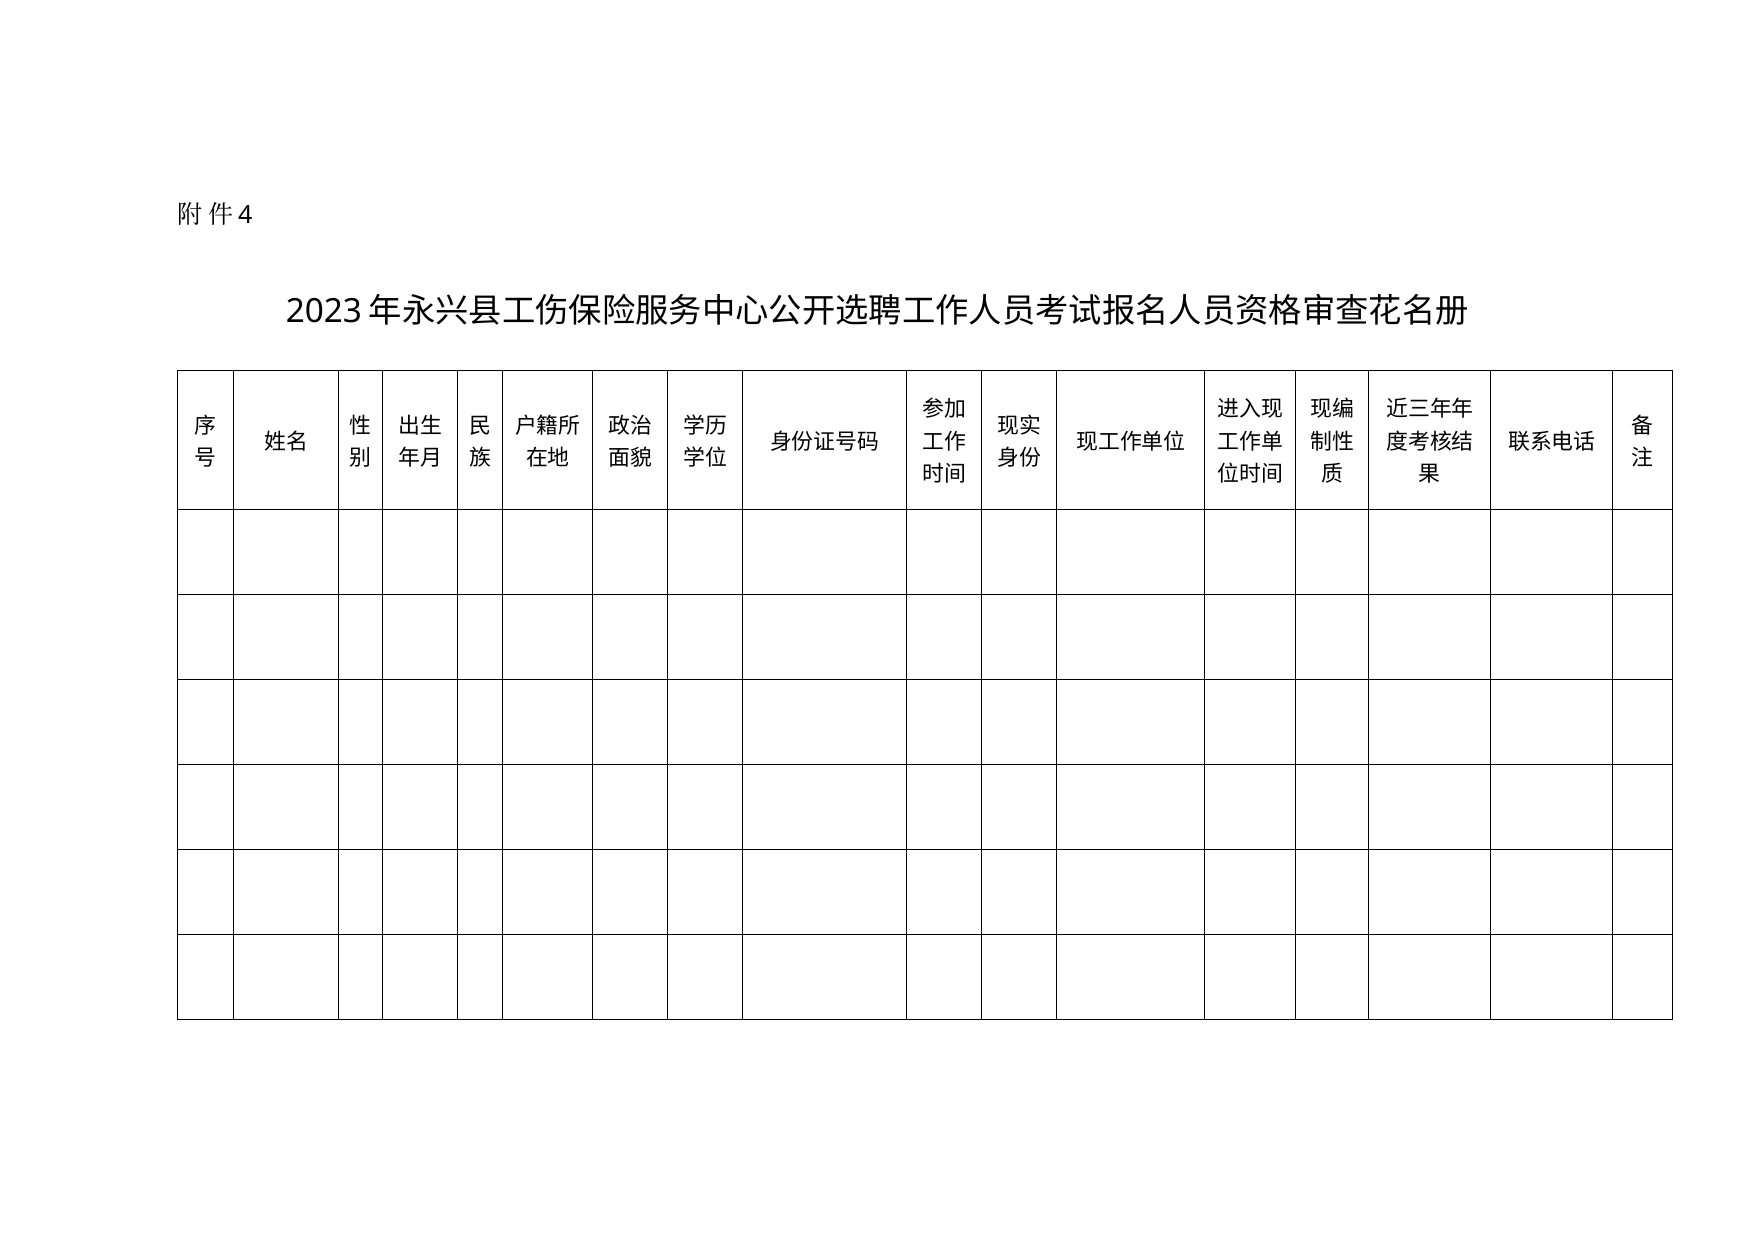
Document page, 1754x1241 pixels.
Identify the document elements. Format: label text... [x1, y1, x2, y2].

table_header 序号 [178, 371, 233, 509]
table_cell [503, 595, 592, 679]
table_cell [1057, 765, 1204, 849]
table_header 学历学位 [668, 371, 742, 509]
table_cell [1205, 680, 1295, 764]
table_cell [1613, 765, 1672, 849]
table_cell [383, 765, 457, 849]
table_cell [743, 850, 906, 934]
table_cell [1369, 595, 1490, 679]
table_cell [339, 850, 382, 934]
table_cell [907, 935, 981, 1019]
table_header 出生年月 [383, 371, 457, 509]
table_cell [458, 510, 502, 594]
table_header 进入现工作单位时间 [1205, 371, 1295, 509]
table_cell [743, 510, 906, 594]
table_cell [1057, 935, 1204, 1019]
table_cell [907, 680, 981, 764]
table_cell [982, 935, 1056, 1019]
table_cell [1491, 510, 1612, 594]
table_cell [1057, 595, 1204, 679]
table_header 参加工作时间 [907, 371, 981, 509]
table_cell [234, 680, 338, 764]
table_cell [982, 850, 1056, 934]
table_cell [339, 595, 382, 679]
table_cell [593, 595, 667, 679]
table_cell [743, 595, 906, 679]
table_cell [743, 680, 906, 764]
table_cell [383, 510, 457, 594]
table_cell [593, 935, 667, 1019]
table_cell [234, 935, 338, 1019]
table_header 身份证号码 [743, 371, 906, 509]
table_cell [907, 510, 981, 594]
table_cell [1296, 510, 1368, 594]
table_header 备注 [1613, 371, 1672, 509]
table_cell [458, 935, 502, 1019]
table_cell [668, 765, 742, 849]
table_cell [907, 765, 981, 849]
table_cell [178, 935, 233, 1019]
table_cell [668, 510, 742, 594]
table_cell [234, 850, 338, 934]
table_cell [907, 850, 981, 934]
table_cell [1369, 850, 1490, 934]
table_header 户籍所在地 [503, 371, 592, 509]
table_cell [1491, 595, 1612, 679]
table_cell [1205, 850, 1295, 934]
table_cell [383, 850, 457, 934]
table_cell [593, 510, 667, 594]
table_cell [1491, 680, 1612, 764]
table_cell [1369, 765, 1490, 849]
table_header 现编制性质 [1296, 371, 1368, 509]
table_cell [1057, 680, 1204, 764]
table_header 近三年年度考核结果 [1369, 371, 1490, 509]
table_cell [234, 765, 338, 849]
table_cell [458, 850, 502, 934]
table_cell [1296, 765, 1368, 849]
table_cell [982, 765, 1056, 849]
table_cell [668, 850, 742, 934]
table_cell [234, 595, 338, 679]
table_cell [1613, 850, 1672, 934]
table_cell [1613, 935, 1672, 1019]
table_cell [178, 850, 233, 934]
table_cell [743, 935, 906, 1019]
table_cell [503, 935, 592, 1019]
table_cell [1296, 595, 1368, 679]
table_cell [743, 765, 906, 849]
table_cell [503, 850, 592, 934]
table_cell [1296, 680, 1368, 764]
table_cell [593, 680, 667, 764]
table_cell [982, 595, 1056, 679]
table_cell [593, 765, 667, 849]
table_cell [458, 765, 502, 849]
table_cell [339, 935, 382, 1019]
table_cell [982, 680, 1056, 764]
table_cell [383, 680, 457, 764]
table_cell [1205, 765, 1295, 849]
table_cell [1613, 510, 1672, 594]
table_cell [339, 765, 382, 849]
text 附 件4 [177, 181, 1577, 246]
table_cell [1369, 935, 1490, 1019]
table_header 性别 [339, 371, 382, 509]
table_cell [339, 510, 382, 594]
table_cell [503, 765, 592, 849]
table_cell [383, 935, 457, 1019]
table_cell [1613, 680, 1672, 764]
table_cell [1491, 765, 1612, 849]
table_cell [178, 595, 233, 679]
table_cell [1205, 595, 1295, 679]
table_header 现实身份 [982, 371, 1056, 509]
table_cell [907, 595, 981, 679]
table_cell [1057, 510, 1204, 594]
table_cell [1369, 680, 1490, 764]
table_cell [458, 680, 502, 764]
table_cell [668, 595, 742, 679]
table_cell [383, 595, 457, 679]
table_cell [1057, 850, 1204, 934]
table_cell [1205, 510, 1295, 594]
table_cell [1613, 595, 1672, 679]
table_header 现工作单位 [1057, 371, 1204, 509]
table_header 姓名 [234, 371, 338, 509]
table_cell [668, 680, 742, 764]
table_cell [503, 510, 592, 594]
table_header 联系电话 [1491, 371, 1612, 509]
table_cell [593, 850, 667, 934]
table_cell [458, 595, 502, 679]
table_header 民族 [458, 371, 502, 509]
table_cell [178, 765, 233, 849]
text 2023年永兴县工伤保险服务中心公开选聘工作人员考试报名人员资格审查花名册 [177, 276, 1577, 341]
table_cell [339, 680, 382, 764]
table_cell [1205, 935, 1295, 1019]
table_cell [178, 680, 233, 764]
table_cell [1369, 510, 1490, 594]
table_cell [982, 510, 1056, 594]
table_cell [1491, 935, 1612, 1019]
table_cell [178, 510, 233, 594]
table_cell [668, 935, 742, 1019]
table_cell [234, 510, 338, 594]
table_header 政治面貌 [593, 371, 667, 509]
table_cell [1296, 850, 1368, 934]
table_cell [503, 680, 592, 764]
table_cell [1296, 935, 1368, 1019]
table_cell [1491, 850, 1612, 934]
